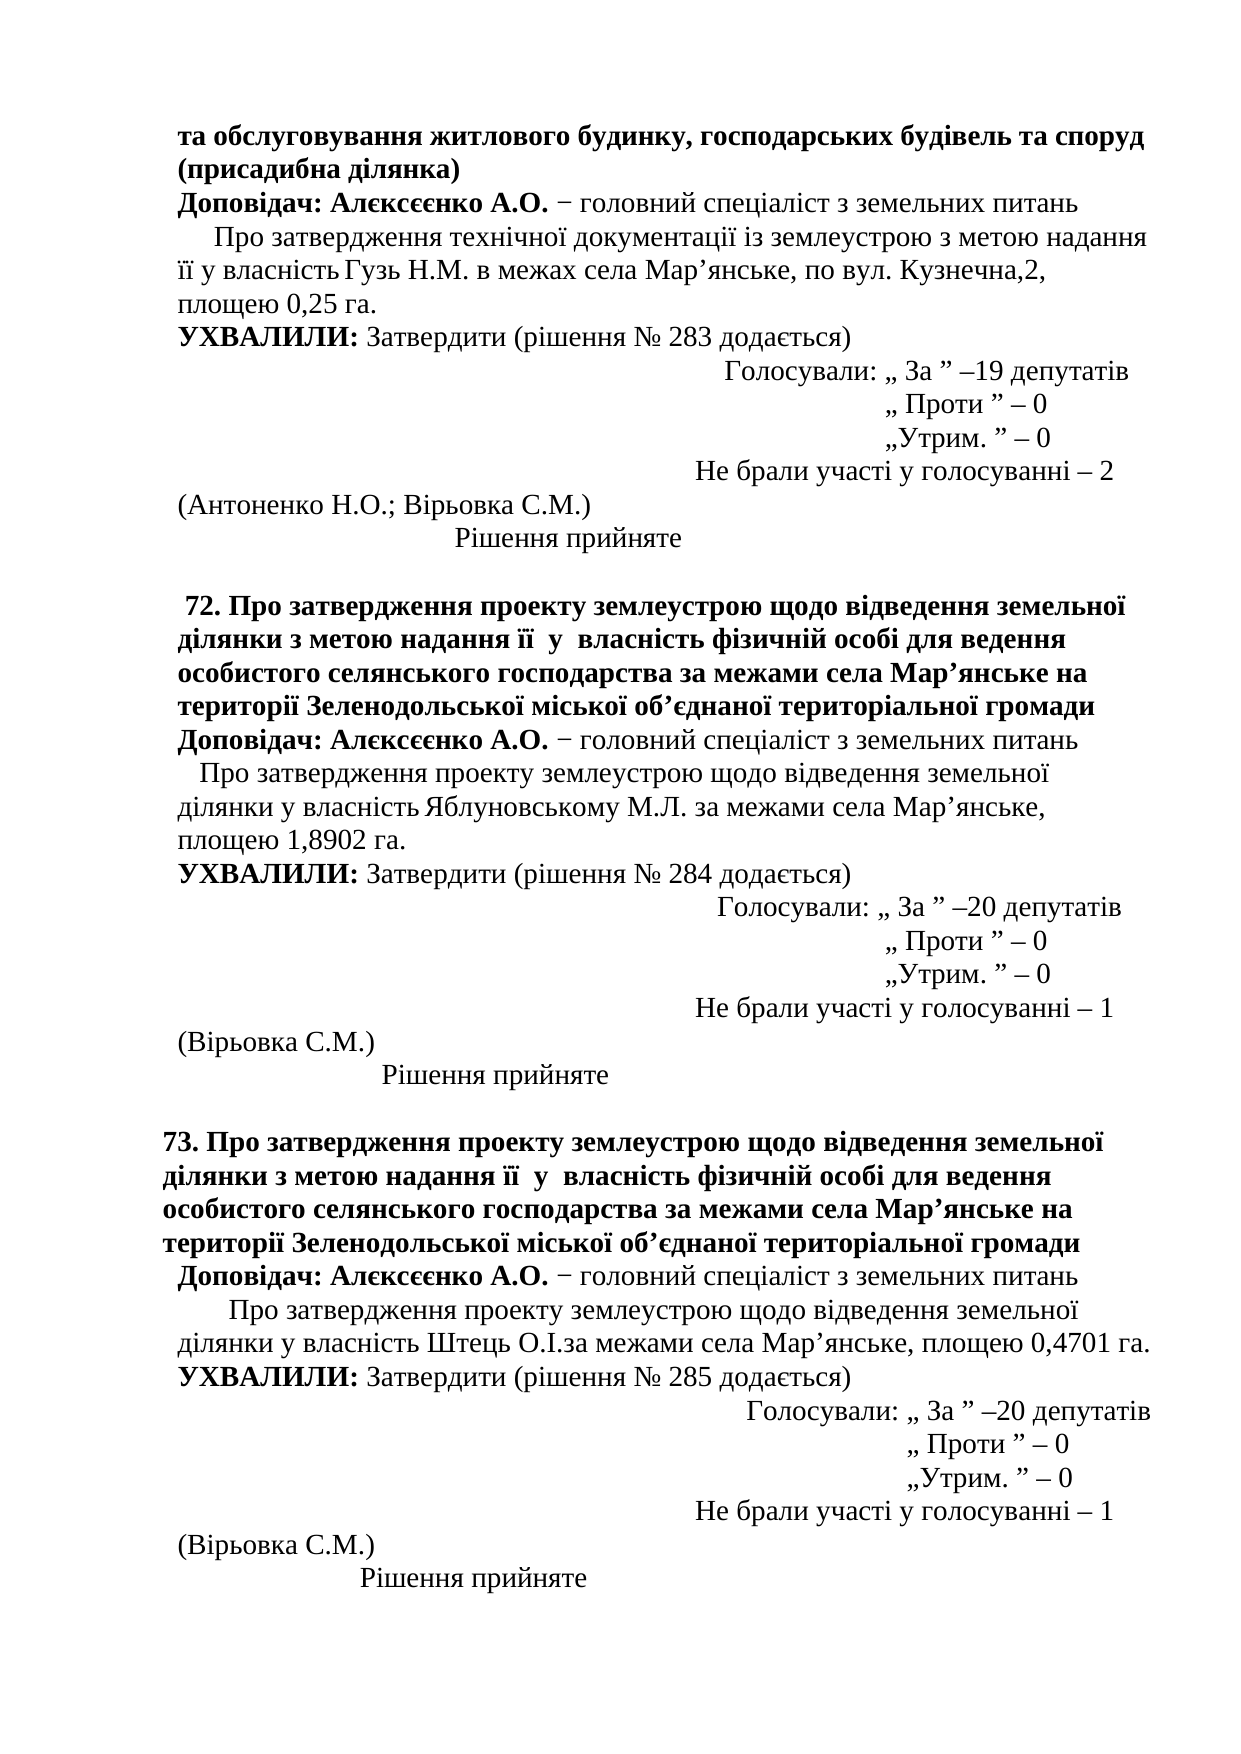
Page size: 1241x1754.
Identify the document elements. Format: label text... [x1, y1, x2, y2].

text Голосували: „ За ” –20 депутатів [177, 1393, 1152, 1426]
text УХВАЛИЛИ: Затвердити (рішення № 283 додається) [177, 319, 1152, 353]
text Доповідач: Алєксєєнко А.О. − головний спеціаліст з земельних питань [177, 722, 1152, 755]
text 73. Про затвердження проекту землеустрою щодо відведення земельної ділянки з метою надання її у власність фізичній особі для ведення особистого селянського господарства за межами села Мар’янське на території Зеленодольської міської об’єднаної територіальної громади [162, 1124, 1167, 1258]
text Доповідач: Алєксєєнко А.О. − головний спеціаліст з земельних питань [177, 185, 1152, 219]
text Голосували: „ За ” –20 депутатів [177, 889, 1152, 923]
text Про затвердження технічної документації із землеустрою з метою надання її у власність Гузь Н.М. в межах села Мар’янське, по вул. Кузнечна,2, площею 0,25 га. [177, 219, 1152, 319]
text Не брали участі у голосуванні – 1 [177, 1493, 1152, 1527]
text Рішення прийняте [177, 1057, 1152, 1091]
text (Вірьовка С.М.) [177, 1024, 1152, 1057]
text (Антоненко Н.О.; Вірьовка С.М.) [177, 487, 1152, 521]
text Не брали участі у голосуванні – 1 [177, 990, 1152, 1024]
text УХВАЛИЛИ: Затвердити (рішення № 285 додається) [177, 1359, 1152, 1393]
text Рішення прийняте [177, 521, 1152, 554]
text УХВАЛИЛИ: Затвердити (рішення № 284 додається) [177, 856, 1152, 889]
text „ Проти ” – 0 [177, 923, 1152, 957]
text 72. Про затвердження проекту землеустрою щодо відведення земельної ділянки з метою надання її у власність фізичній особі для ведення особистого селянського господарства за межами села Мар’янське на території Зеленодольської міської об’єднаної територіальної громади [177, 588, 1152, 722]
text Не брали участі у голосуванні – 2 [177, 453, 1152, 487]
text Рішення прийняте [177, 1560, 1152, 1594]
text (Вірьовка С.М.) [177, 1527, 1152, 1560]
text „Утрим. ” – 0 [177, 420, 1152, 453]
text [177, 118, 1152, 185]
text „ Проти ” – 0 [177, 386, 1152, 420]
text „Утрим. ” – 0 [177, 1460, 1152, 1493]
text „ Проти ” – 0 [177, 1426, 1152, 1460]
text Про затвердження проекту землеустрою щодо відведення земельної ділянки у власність Штець О.І.за межами села Мар’янське, площею 0,4701 га. [177, 1292, 1152, 1359]
text Доповідач: Алєксєєнко А.О. − головний спеціаліст з земельних питань [177, 1258, 1152, 1292]
text Про затвердження проекту землеустрою щодо відведення земельної ділянки у власність Яблуновському М.Л. за межами села Мар’янське, площею 1,8902 га. [177, 755, 1152, 856]
text Голосували: „ За ” –19 депутатів [177, 353, 1152, 386]
text „Утрим. ” – 0 [177, 957, 1152, 990]
